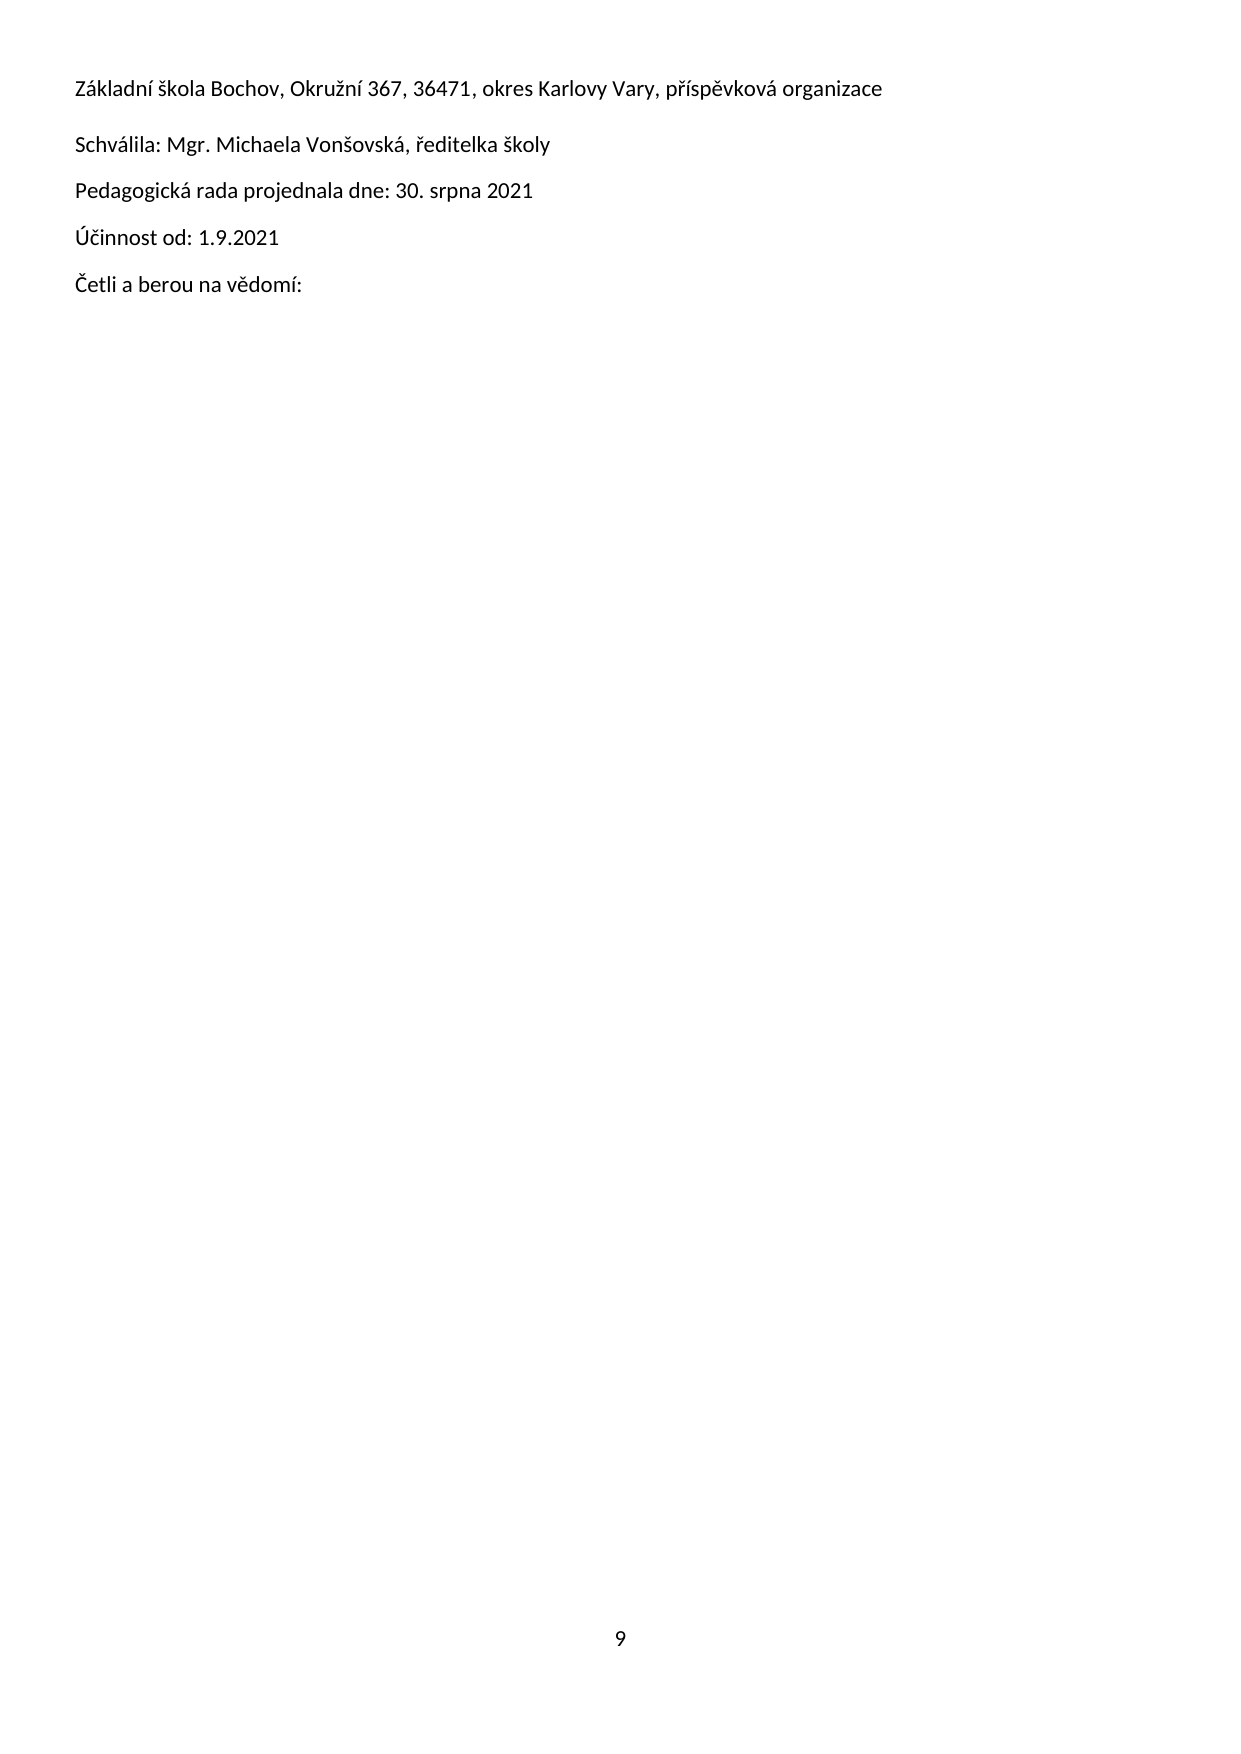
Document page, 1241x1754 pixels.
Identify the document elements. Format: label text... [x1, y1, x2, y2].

text Účinnost od: 1.9.2021 [75, 223, 1165, 252]
text Pedagogická rada projednala dne: 30. srpna 2021 [75, 177, 1165, 205]
text Schválila: Mgr. Michaela Vonšovská, ředitelka školy [75, 130, 1165, 158]
text Četli a berou na vědomí: [75, 270, 1165, 298]
